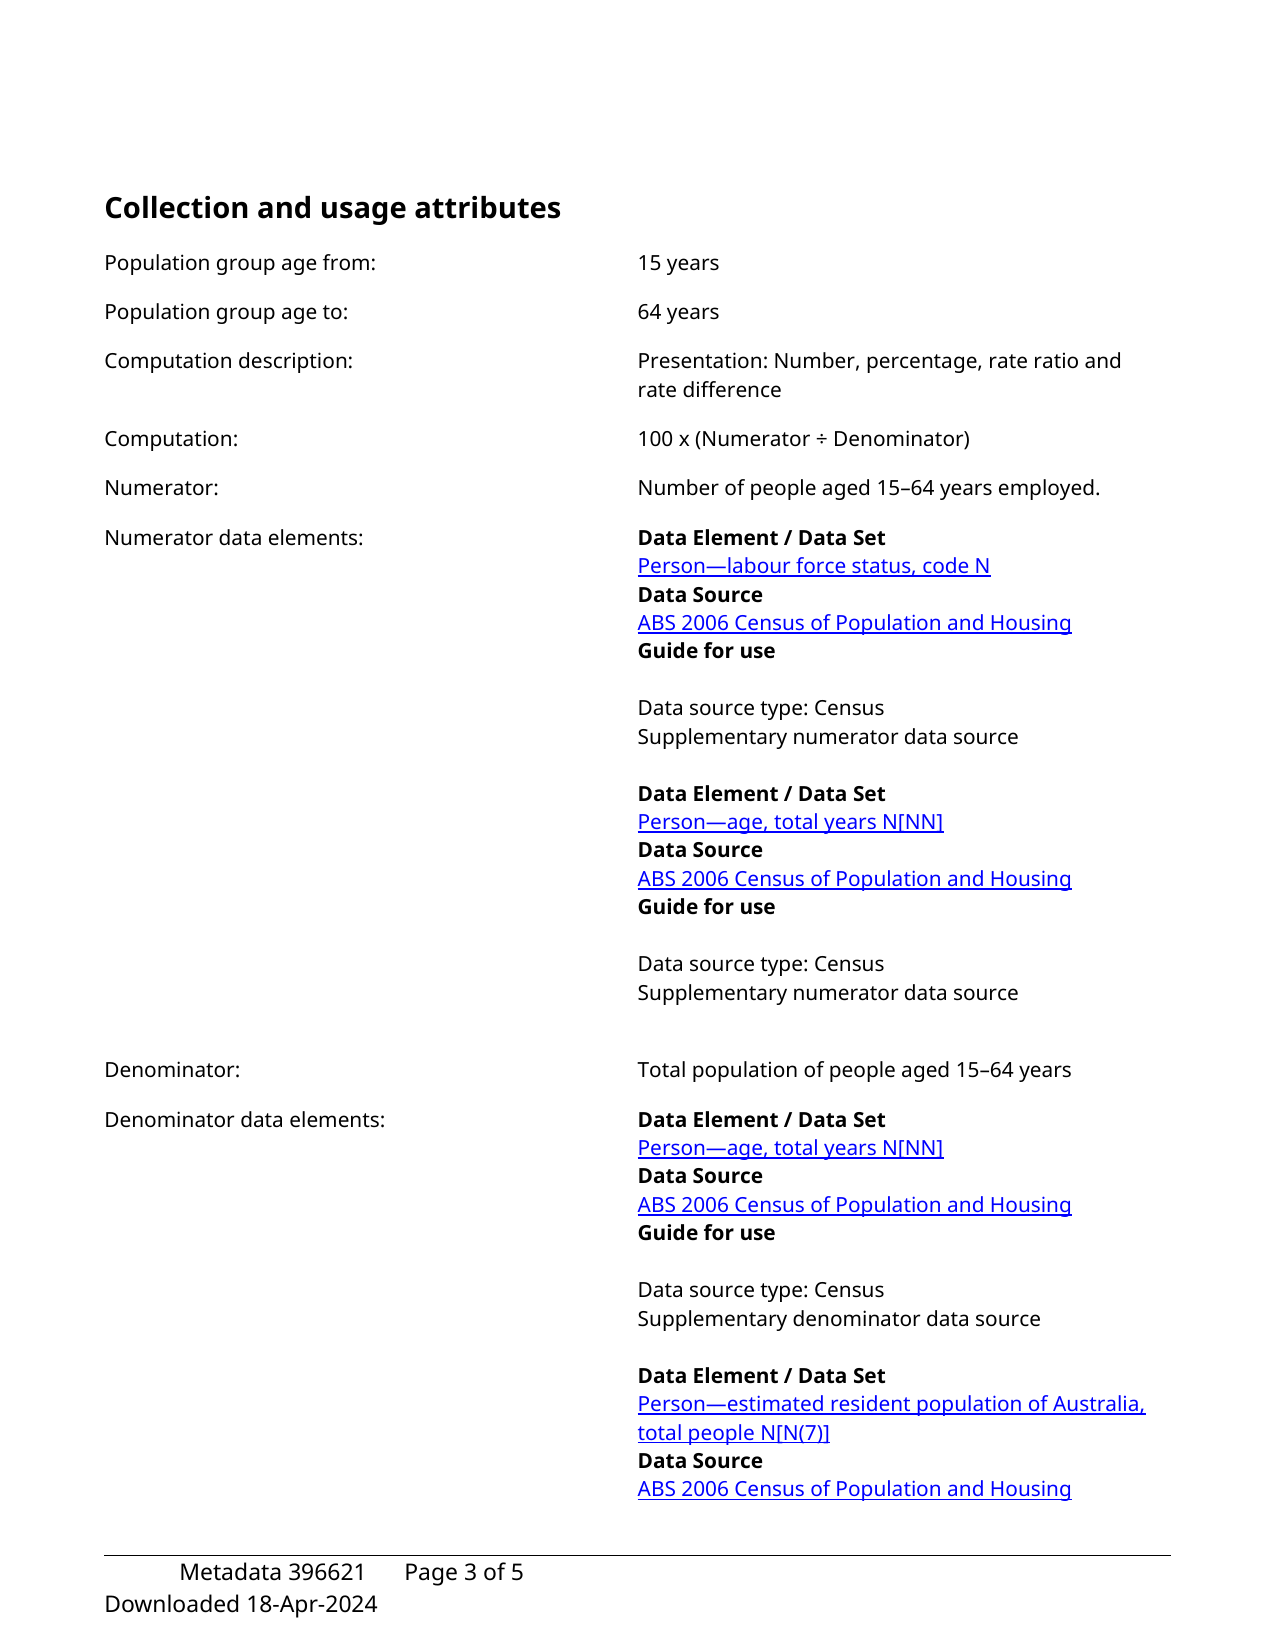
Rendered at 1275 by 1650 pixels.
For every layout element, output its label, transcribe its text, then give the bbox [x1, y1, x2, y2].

table_cell 100 x (Numerator ÷ Denominator) [626, 414, 1159, 463]
table_cell Numerator: [93, 463, 626, 512]
table_cell Population group age to: [93, 287, 626, 336]
table_cell Number of people aged 15–64 years employed. [626, 463, 1159, 512]
table_cell Denominator: [93, 1045, 626, 1094]
table_cell Computation: [93, 414, 626, 463]
table_cell 15 years [626, 238, 1159, 287]
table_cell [626, 1094, 1159, 1513]
table_cell 64 years [626, 287, 1159, 336]
table_cell Total population of people aged 15–64 years [626, 1045, 1159, 1094]
table_cell Population group age from: [93, 238, 626, 287]
table_cell Presentation: Number, percentage, rate ratio and rate difference [626, 336, 1159, 414]
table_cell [93, 1094, 626, 1513]
table_header Collection and usage attributes [93, 142, 1159, 238]
table_cell Data Element / Data Set Person—labour force status, code N Data Source ABS 2006 Census of Population and Housing Guide for use Data source type: Census Supplementary numerator data source Data Element / Data Set Person—age, total years N[NN] Data Source ABS 2006 Census of Population and Housing Guide for use Data source type: Census Supplementary numerator data source [626, 513, 1159, 1045]
table_cell Numerator data elements: [93, 513, 626, 1045]
table_cell Computation description: [93, 336, 626, 414]
